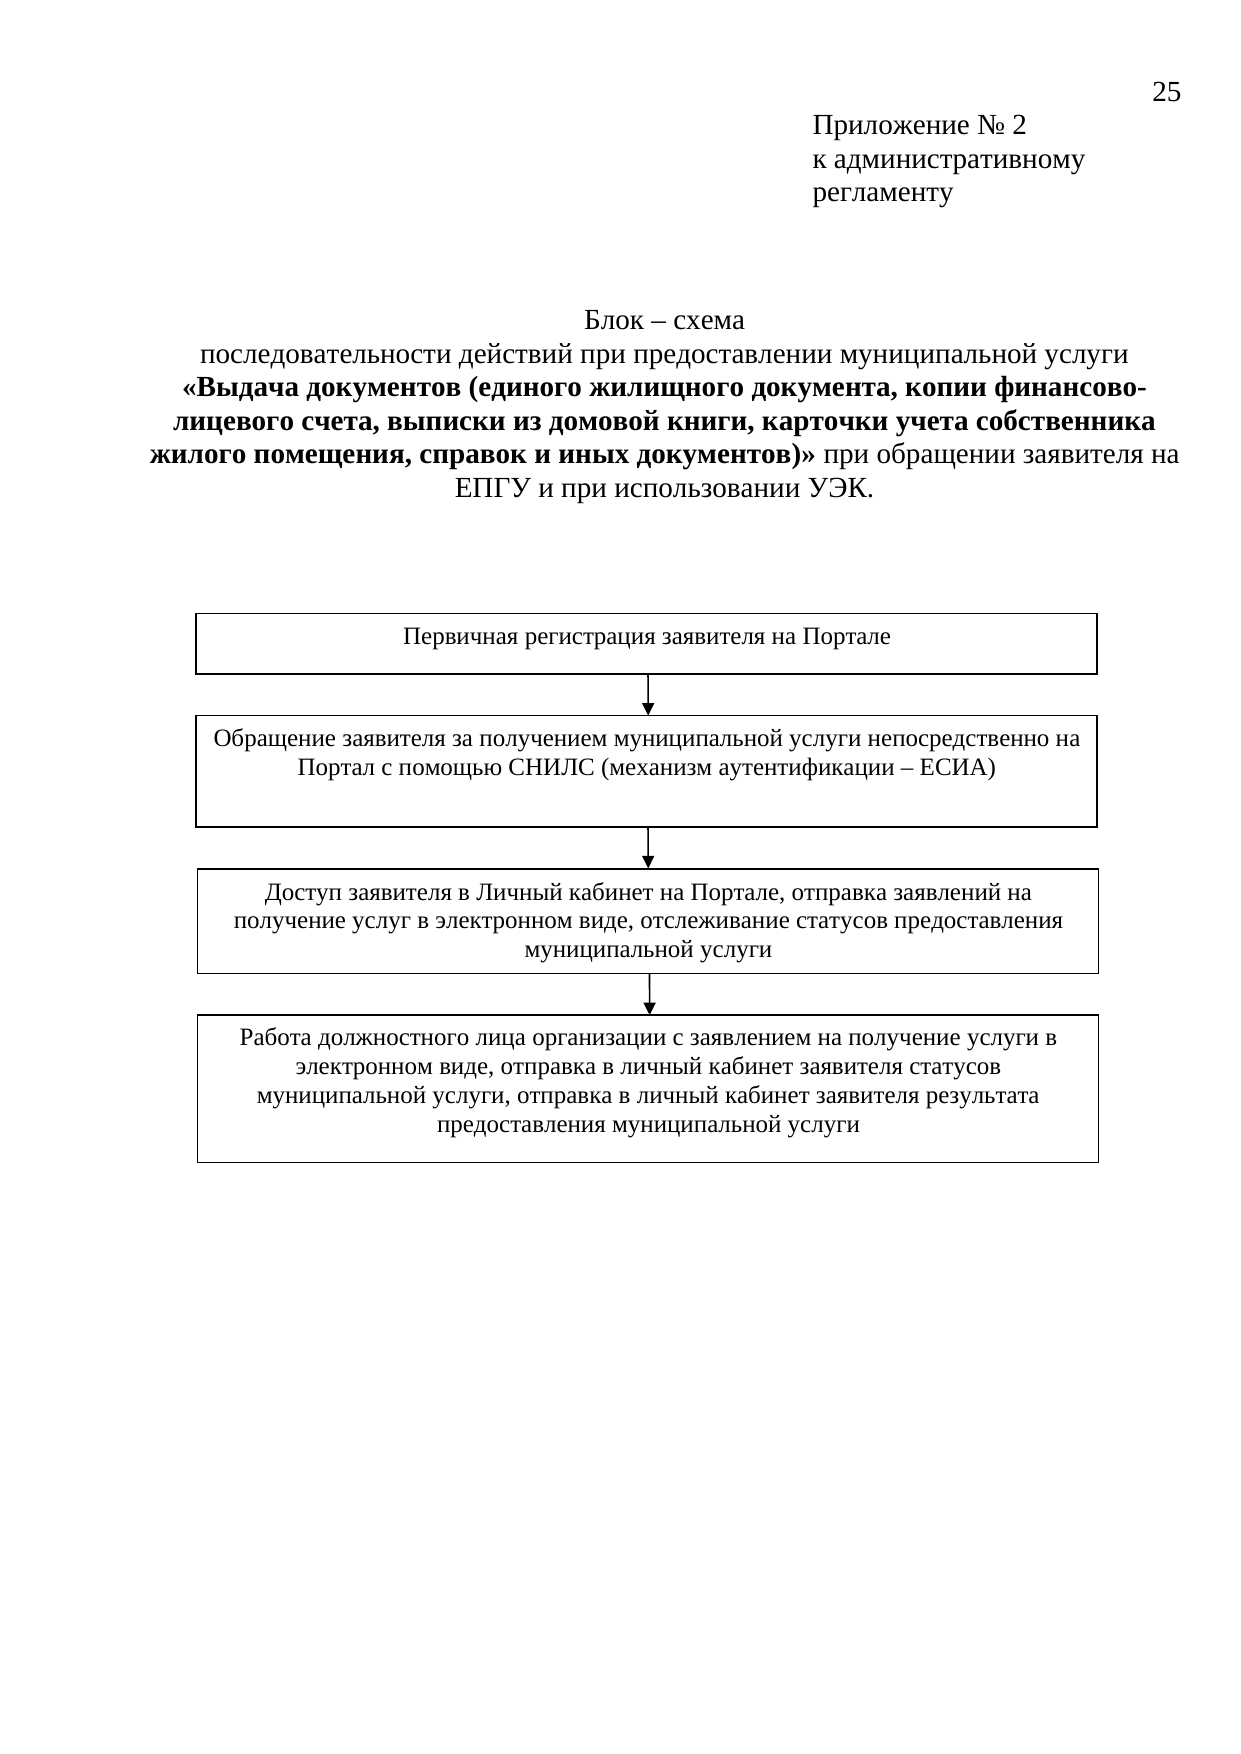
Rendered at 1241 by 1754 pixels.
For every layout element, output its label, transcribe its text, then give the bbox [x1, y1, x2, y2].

text последовательности действий при предоставлении муниципальной услуги [148, 336, 1181, 369]
text Блок – схема [148, 302, 1181, 336]
text Приложение № 2 [812, 107, 1176, 141]
text «Выдача документов (единого жилищного документа, копии финансово-лицевого счета, выписки из домовой книги, карточки учета собственника жилого помещения, справок и иных документов)» при обращении заявителя на ЕПГУ и при использовании УЭК. [148, 369, 1181, 504]
text к административному регламенту [812, 141, 1176, 208]
